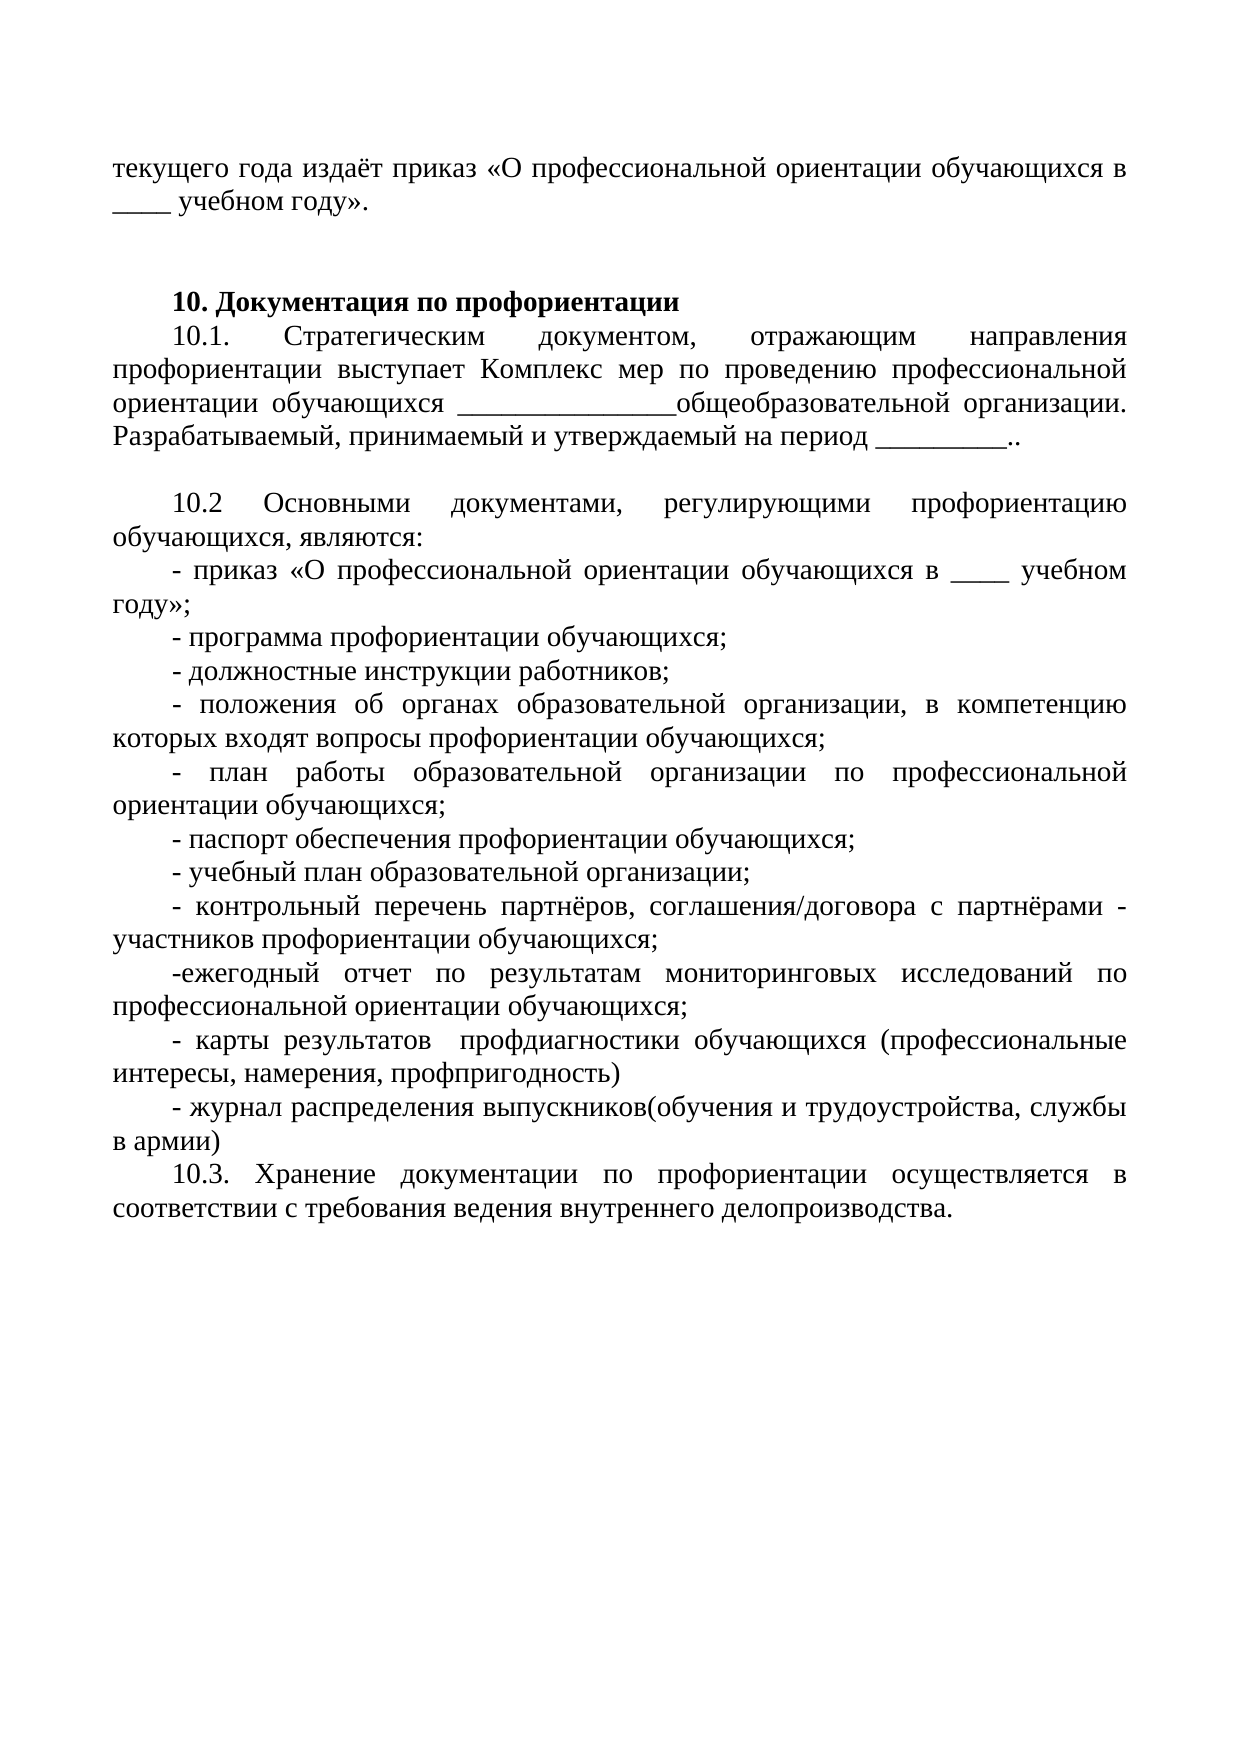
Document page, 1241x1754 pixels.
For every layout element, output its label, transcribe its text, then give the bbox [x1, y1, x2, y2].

text - карты результатов профдиагностики обучающихся (профессиональные интересы, намерения, профпригодность) [112, 1022, 1128, 1089]
text - журнал распределения выпускников(обучения и трудоустройства, службы в армии) [112, 1089, 1128, 1156]
text 10.1. Стратегическим документом, отражающим направления профориентации выступает Комплекс мер по проведению профессиональной ориентации обучающихся _______________общеобразовательной организации. Разрабатываемый, принимаемый и утверждаемый на период _________.. [112, 318, 1128, 452]
text - положения об органах образовательной организации, в компетенцию которых входят вопросы профориентации обучающихся; [112, 687, 1128, 754]
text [112, 150, 1128, 217]
text - план работы образовательной организации по профессиональной ориентации обучающихся; [112, 754, 1128, 821]
text 10.3. Хранение документации по профориентации осуществляется в соответствии с требования ведения внутреннего делопроизводства. [112, 1156, 1128, 1223]
text - паспорт обеспечения профориентации обучающихся; [112, 821, 1128, 854]
text - учебный план образовательной организации; [112, 854, 1128, 888]
text 10.2 Основными документами, регулирующими профориентацию обучающихся, являются: [112, 485, 1128, 552]
text - контрольный перечень партнёров, соглашения/договора с партнёрами - участников профориентации обучающихся; [112, 888, 1128, 955]
text -ежегодный отчет по результатам мониторинговых исследований по профессиональной ориентации обучающихся; [112, 955, 1128, 1022]
text - приказ «О профессиональной ориентации обучающихся в ____ учебном году»; [112, 552, 1128, 619]
text - программа профориентации обучающихся; [112, 619, 1128, 653]
text 10. Документация по профориентации [112, 284, 1128, 318]
text - должностные инструкции работников; [112, 653, 1128, 687]
